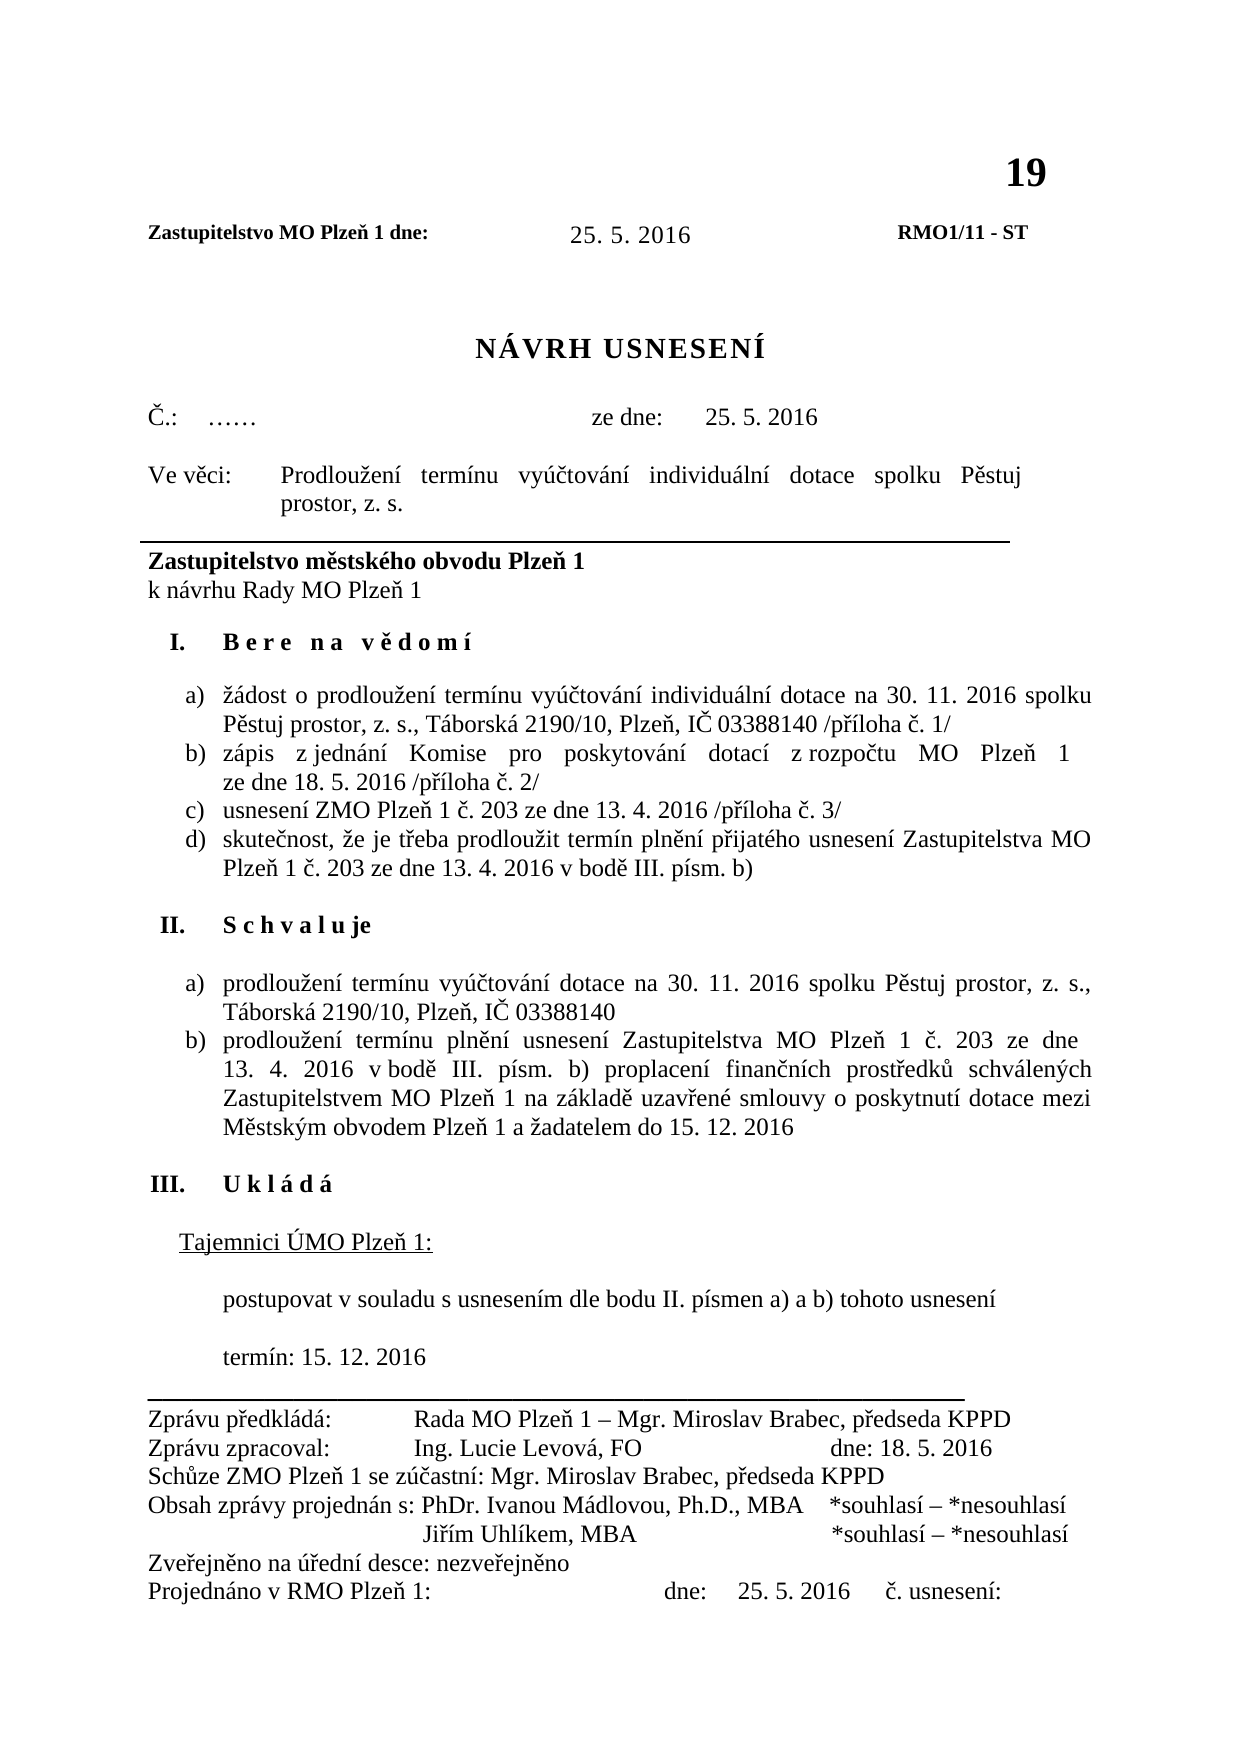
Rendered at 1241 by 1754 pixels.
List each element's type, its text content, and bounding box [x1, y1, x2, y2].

table_header Zastupitelstvo MO Plzeň 1 dne: [140, 220, 532, 294]
list B e r e n a v ě d o m í [185, 627, 1092, 656]
list skutečnost, že je třeba prodloužit termín plnění přijatého usnesení Zastupitelstva MO Plzeň 1 č. 203 ze dne 13. 4. 2016 v bodě III. písm. b) [185, 824, 1092, 882]
text postupovat v souladu s usnesením dle bodu II. písmen a) a b) tohoto usnesení [223, 1284, 1092, 1313]
table_header Prodloužení termínu vyúčtování individuální dotace spolku Pěstuj prostor, z. s. [269, 460, 1034, 517]
text Tajemnici ÚMO Plzeň 1: [148, 1227, 1092, 1255]
list prodloužení termínu vyúčtování dotace na 30. 11. 2016 spolku Pěstuj prostor, z. s., Táborská 2190/10, Plzeň, IČ 03388140 [185, 968, 1092, 1025]
text Jiřím Uhlíkem, MBA *souhlasí – *nesouhlasí [148, 1519, 1092, 1548]
table_header Č.: [136, 402, 196, 431]
list S c h v a l u je [185, 910, 1092, 939]
text Projednáno v RMO Plzeň 1: dne: 25. 5. 2016 č. usnesení: [148, 1576, 1092, 1605]
text termín: 15. 12. 2016 [223, 1342, 1092, 1370]
table_header Ve věci: [136, 460, 269, 517]
table_header RMO1/11 - ST [728, 220, 1035, 294]
table_header 25. 5. 2016 [533, 220, 728, 294]
list žádost o prodloužení termínu vyúčtování individuální dotace na 30. 11. 2016 spolku Pěstuj prostor, z. s., Táborská 2190/10, Plzeň, IČ 03388140 /příloha č. 1/ [185, 680, 1092, 738]
text Zastupitelstvo městského obvodu Plzeň 1 [148, 546, 1092, 575]
table_header ze dne: [580, 402, 694, 431]
text Zveřejněno na úřední desce: nezveřejněno [148, 1548, 1092, 1576]
text Zprávu předkládá: Rada MO Plzeň 1 – Mgr. Miroslav Brabec, předseda KPPD [148, 1404, 1092, 1433]
list prodloužení termínu plnění usnesení Zastupitelstva MO Plzeň 1 č. 203 ze dne 13. 4. 2016 v bodě III. písm. b) proplacení finančních prostředků schválených Zastupitelstvem MO Plzeň 1 na základě uzavřené smlouvy o poskytnutí dotace mezi Městským obvodem Plzeň 1 a žadatelem do 15. 12. 2016 [185, 1025, 1092, 1140]
text Obsah zprávy projednán s: PhDr. Ivanou Mádlovou, Ph.D., MBA *souhlasí – *nesouhlasí [148, 1490, 1092, 1519]
table_header 25. 5. 2016 [694, 402, 1034, 431]
text Zprávu zpracoval: Ing. Lucie Levová, FO dne: 18. 5. 2016 [148, 1433, 1092, 1461]
text k návrhu Rady MO Plzeň 1 [148, 575, 1092, 603]
text 19 [148, 148, 1092, 196]
list usnesení ZMO Plzeň 1 č. 203 ze dne 13. 4. 2016 /příloha č. 3/ [185, 795, 1092, 824]
list zápis z jednání Komise pro poskytování dotací z rozpočtu MO Plzeň 1 ze dne 18. 5. 2016 /příloha č. 2/ [185, 738, 1092, 795]
text Návrh usnesení [148, 331, 1092, 365]
text ________________________________________________________ [148, 1370, 1092, 1404]
table_header …… [196, 402, 580, 431]
list U k l á d á [185, 1169, 1092, 1198]
text Schůze ZMO Plzeň 1 se zúčastní: Mgr. Miroslav Brabec, předseda KPPD [148, 1461, 1092, 1490]
